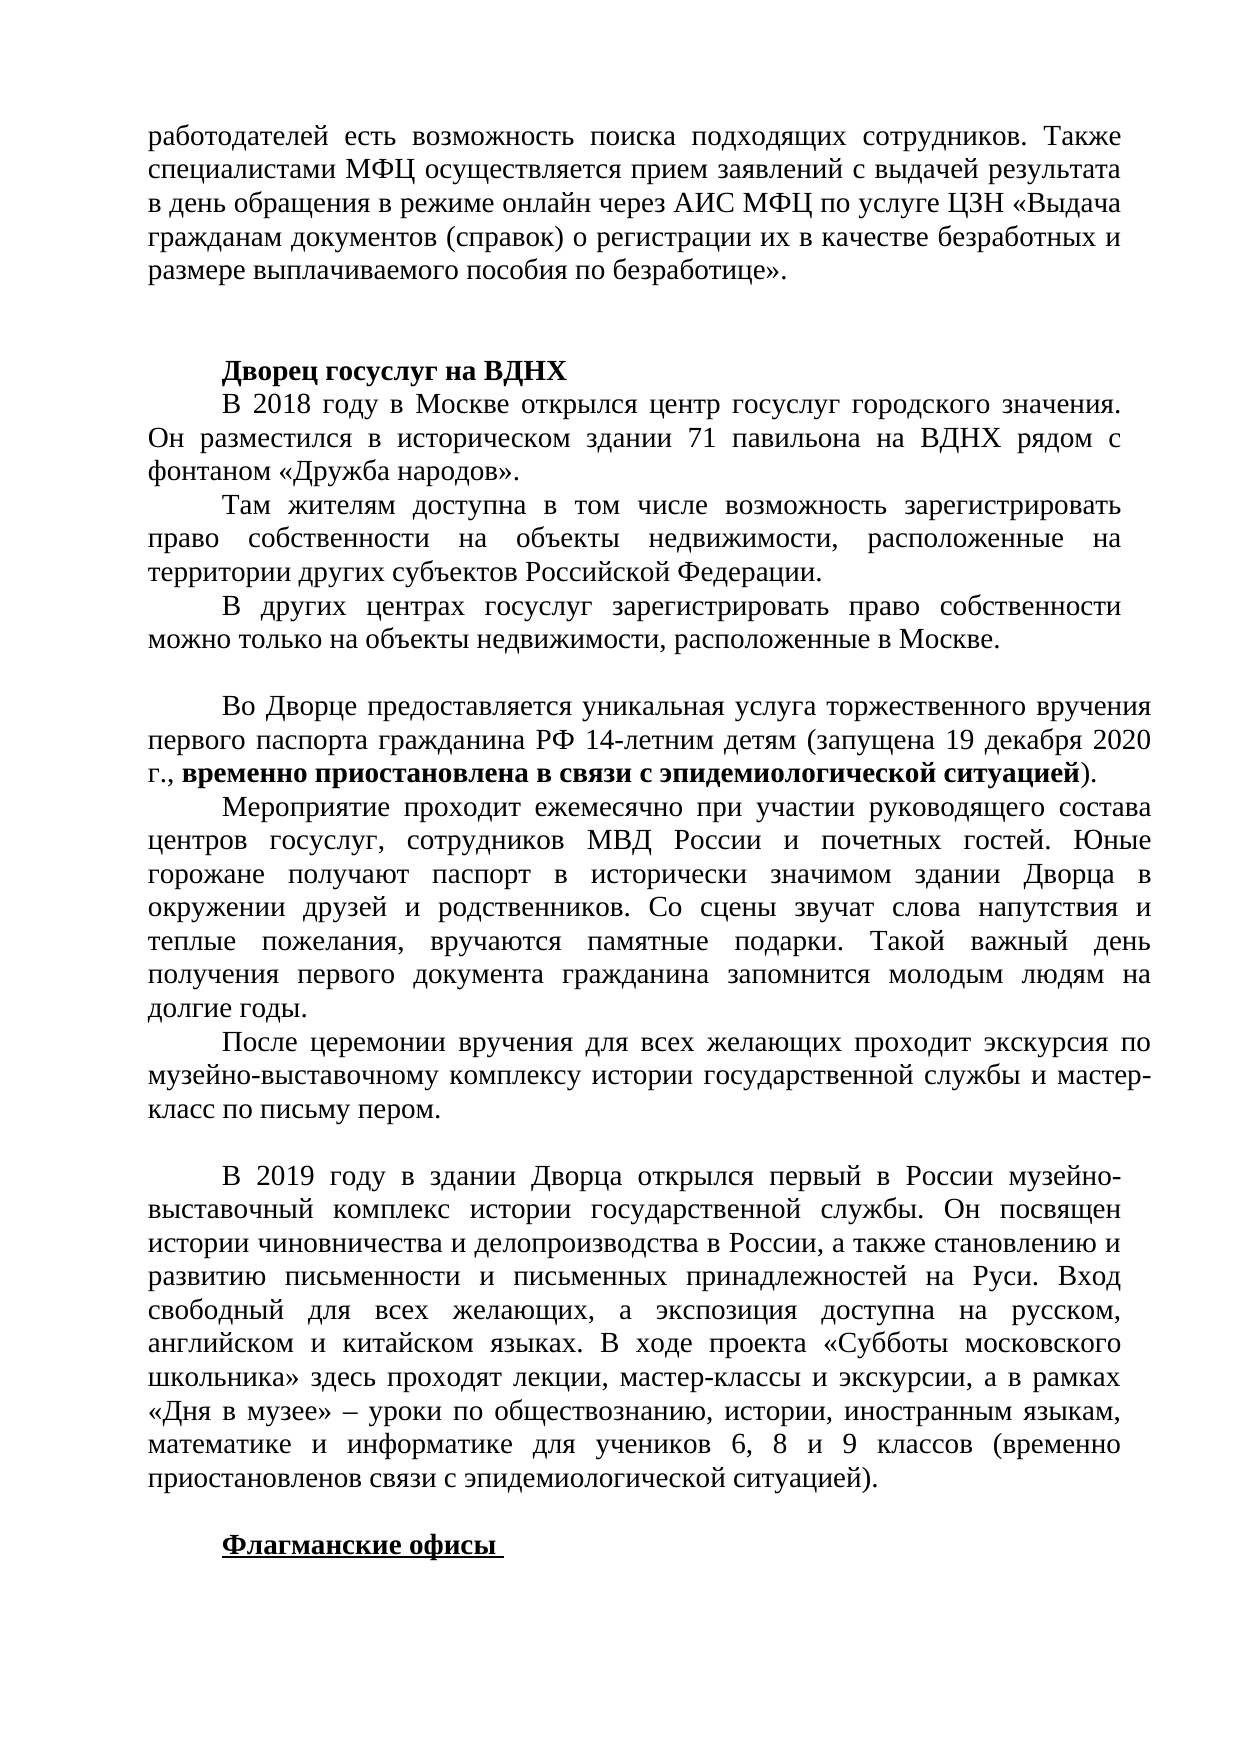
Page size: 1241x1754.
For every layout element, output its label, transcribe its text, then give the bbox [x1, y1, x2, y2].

text Мероприятие проходит ежемесячно при участии руководящего состава центров госуслуг, сотрудников МВД России и почетных гостей. Юные горожане получают паспорт в исторически значимом здании Дворца в окружении друзей и родственников. Со сцены звучат слова напутствия и теплые пожелания, вручаются памятные подарки. Такой важный день получения первого документа гражданина запомнится молодым людям на долгие годы. [148, 789, 1152, 1024]
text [148, 118, 1122, 286]
text Во Дворце предоставляется уникальная услуга торжественного вручения первого паспорта гражданина РФ 14-летним детям (запущена 19 декабря 2020 г., временно приостановлена в связи с эпидемиологической ситуацией). [148, 688, 1152, 789]
text После церемонии вручения для всех желающих проходит экскурсия по музейно-выставочному комплексу истории государственной службы и мастер-класс по письму пером. [148, 1024, 1152, 1124]
text В 2018 году в Москве открылся центр госуслуг городского значения. Он разместился в историческом здании 71 павильона на ВДНХ рядом с фонтаном «Дружба народов». [148, 386, 1122, 487]
text Дворец госуслуг на ВДНХ [148, 353, 1122, 386]
text Там жителям доступна в том числе возможность зарегистрировать право собственности на объекты недвижимости, расположенные на территории других субъектов Российской Федерации. [148, 487, 1122, 588]
text В 2019 году в здании Дворца открылся первый в России музейно-выставочный комплекс истории государственной службы. Он посвящен истории чиновничества и делопроизводства в России, а также становлению и развитию письменности и письменных принадлежностей на Руси. Вход свободный для всех желающих, а экспозиция доступна на русском, английском и китайском языках. В ходе проекта «Субботы московского школьника» здесь проходят лекции, мастер-классы и экскурсии, а в рамках «Дня в музее» – уроки по обществознанию, истории, иностранным языкам, математике и информатике для учеников 6, 8 и 9 классов (временно приостановленов связи с эпидемиологической ситуацией). [148, 1158, 1122, 1493]
text В других центрах госуслуг зарегистрировать право собственности можно только на объекты недвижимости, расположенные в Москве. [148, 588, 1122, 655]
text Флагманские офисы [148, 1527, 1122, 1560]
